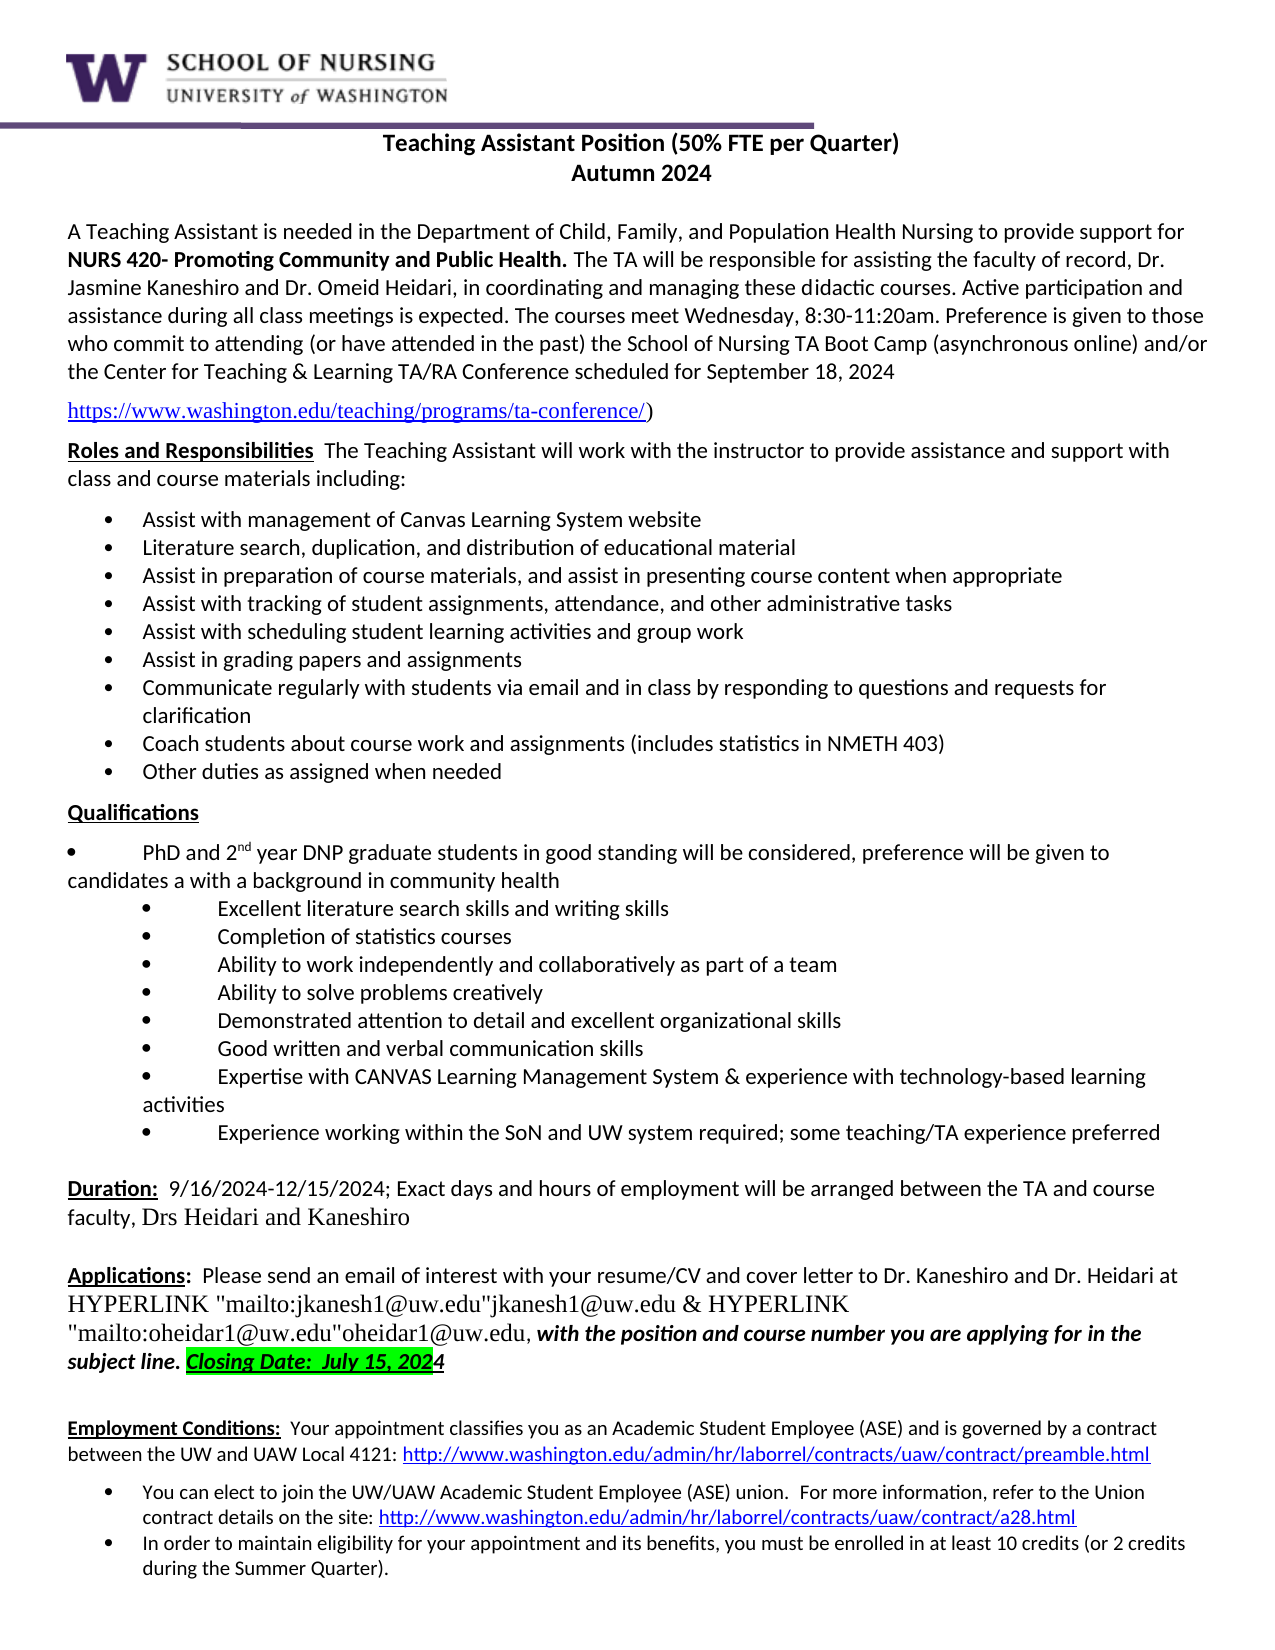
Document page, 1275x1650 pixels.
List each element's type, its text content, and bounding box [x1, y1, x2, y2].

list Assist with tracking of student assignments, attendance, and other administrative tasks [105, 589, 1215, 617]
list You can elect to join the UW/UAW Academic Student Employee (ASE) union. For more information, refer to the Union contract details on the site: http://www.washington.edu/admin/hr/laborrel/contracts/uaw/contract/a28.html [105, 1479, 1215, 1530]
list In order to maintain eligibility for your appointment and its benefits, you must be enrolled in at least 10 credits (or 2 credits during the Summer Quarter). [105, 1530, 1215, 1581]
list Ability to work independently and collaboratively as part of a team [142, 950, 1215, 978]
list Good written and verbal communication skills [142, 1034, 1215, 1062]
text A Teaching Assistant is needed in the Department of Child, Family, and Population Health Nursing to provide support for NURS 420- Promoting Community and Public Health. The TA will be responsible for assisting the faculty of record, Dr. Jasmine Kaneshiro and Dr. Omeid Heidari, in coordinating and managing these didactic courses. Active participation and assistance during all class meetings is expected. The courses meet Wednesday, 8:30-11:20am. Preference is given to those who commit to attending (or have attended in the past) the School of Nursing TA Boot Camp (asynchronous online) and/or the Center for Teaching & Learning TA/RA Conference scheduled for September 18, 2024 [67, 217, 1215, 385]
list Expertise with CANVAS Learning Management System & experience with technology-based learning activities [142, 1062, 1215, 1118]
list Excellent literature search skills and writing skills [142, 894, 1215, 922]
text Roles and Responsibilities The Teaching Assistant will work with the instructor to provide assistance and support with class and course materials including: [67, 436, 1215, 492]
list Communicate regularly with students via email and in class by responding to questions and requests for clarification [105, 673, 1215, 729]
list PhD and 2nd year DNP graduate students in good standing will be considered, preference will be given to candidates a with a background in community health [67, 838, 1215, 894]
list Demonstrated attention to detail and excellent organizational skills [142, 1006, 1215, 1034]
list Assist with scheduling student learning activities and group work [105, 617, 1215, 645]
text Teaching Assistant Position (50% FTE per Quarter) [67, 127, 1215, 158]
text Qualifications [67, 798, 1215, 826]
list Assist with management of Canvas Learning System website [105, 505, 1215, 533]
list Experience working within the SoN and UW system required; some teaching/TA experience preferred [142, 1118, 1215, 1146]
text Autumn 2024 [67, 158, 1215, 188]
text https://www.washington.edu/teaching/programs/ta-conference/) [67, 397, 1215, 424]
list Coach students about course work and assignments (includes statistics in NMETH 403) [105, 729, 1215, 757]
list Ability to solve problems creatively [142, 978, 1215, 1006]
picture [66, 53, 448, 103]
list Completion of statistics courses [142, 922, 1215, 950]
text Applications: Please send an email of interest with your resume/CV and cover letter to Dr. Kaneshiro and Dr. Heidari at, with the position and course number you are applying for in the subject line. Closing Date: July 15, 2024 [67, 1260, 1215, 1375]
list Literature search, duplication, and distribution of educational material [105, 533, 1215, 561]
text Employment Conditions: Your appointment classifies you as an Academic Student Employee (ASE) and is governed by a contract between the UW and UAW Local 4121: http://www.washington.edu/admin/hr/laborrel/contracts/uaw/contract/preamble.html [67, 1388, 1215, 1466]
list Assist in preparation of course materials, and assist in presenting course content when appropriate [105, 561, 1215, 589]
text Duration: 9/16/2024-12/15/2024; Exact days and hours of employment will be arranged between the TA and course faculty, [67, 1174, 1215, 1231]
list Assist in grading papers and assignments [105, 645, 1215, 673]
list Other duties as assigned when needed [105, 757, 1215, 785]
